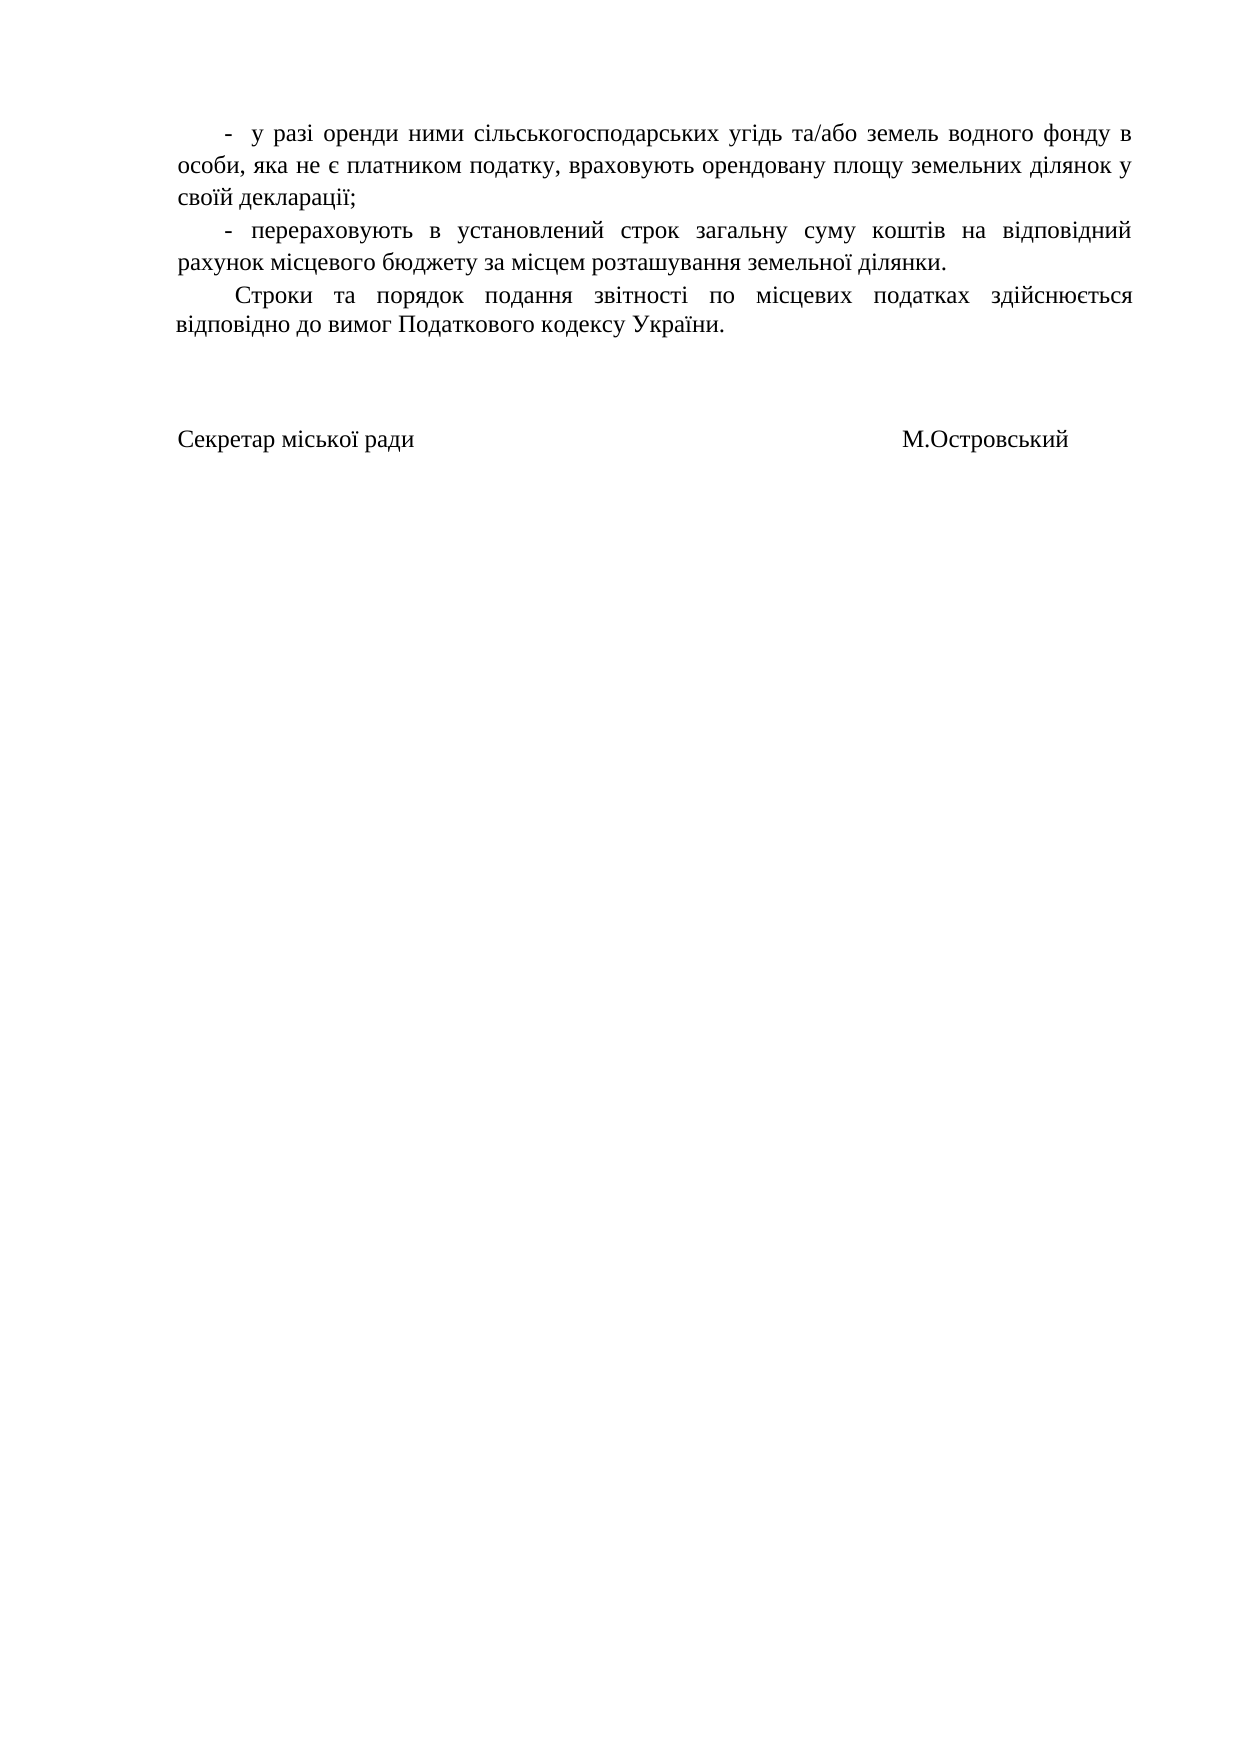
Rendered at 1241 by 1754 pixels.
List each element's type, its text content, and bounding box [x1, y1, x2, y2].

list перераховують в установлений строк загальну суму коштів на відповідний рахунок місцевого бюджету за місцем розташування земельної ділянки. [177, 215, 1133, 276]
list у разі оренди ними сільськогосподарських угідь та/або земель водного фонду в особи, яка не є платником податку, враховують орендовану площу земельних ділянок у своїй декларації; [177, 118, 1133, 211]
text Секретар міської ради М.Островський [177, 424, 1152, 453]
text Строки та порядок подання звітності по місцевих податках здійснюється відповідно до вимог Податкового кодексу України. [176, 280, 1133, 338]
